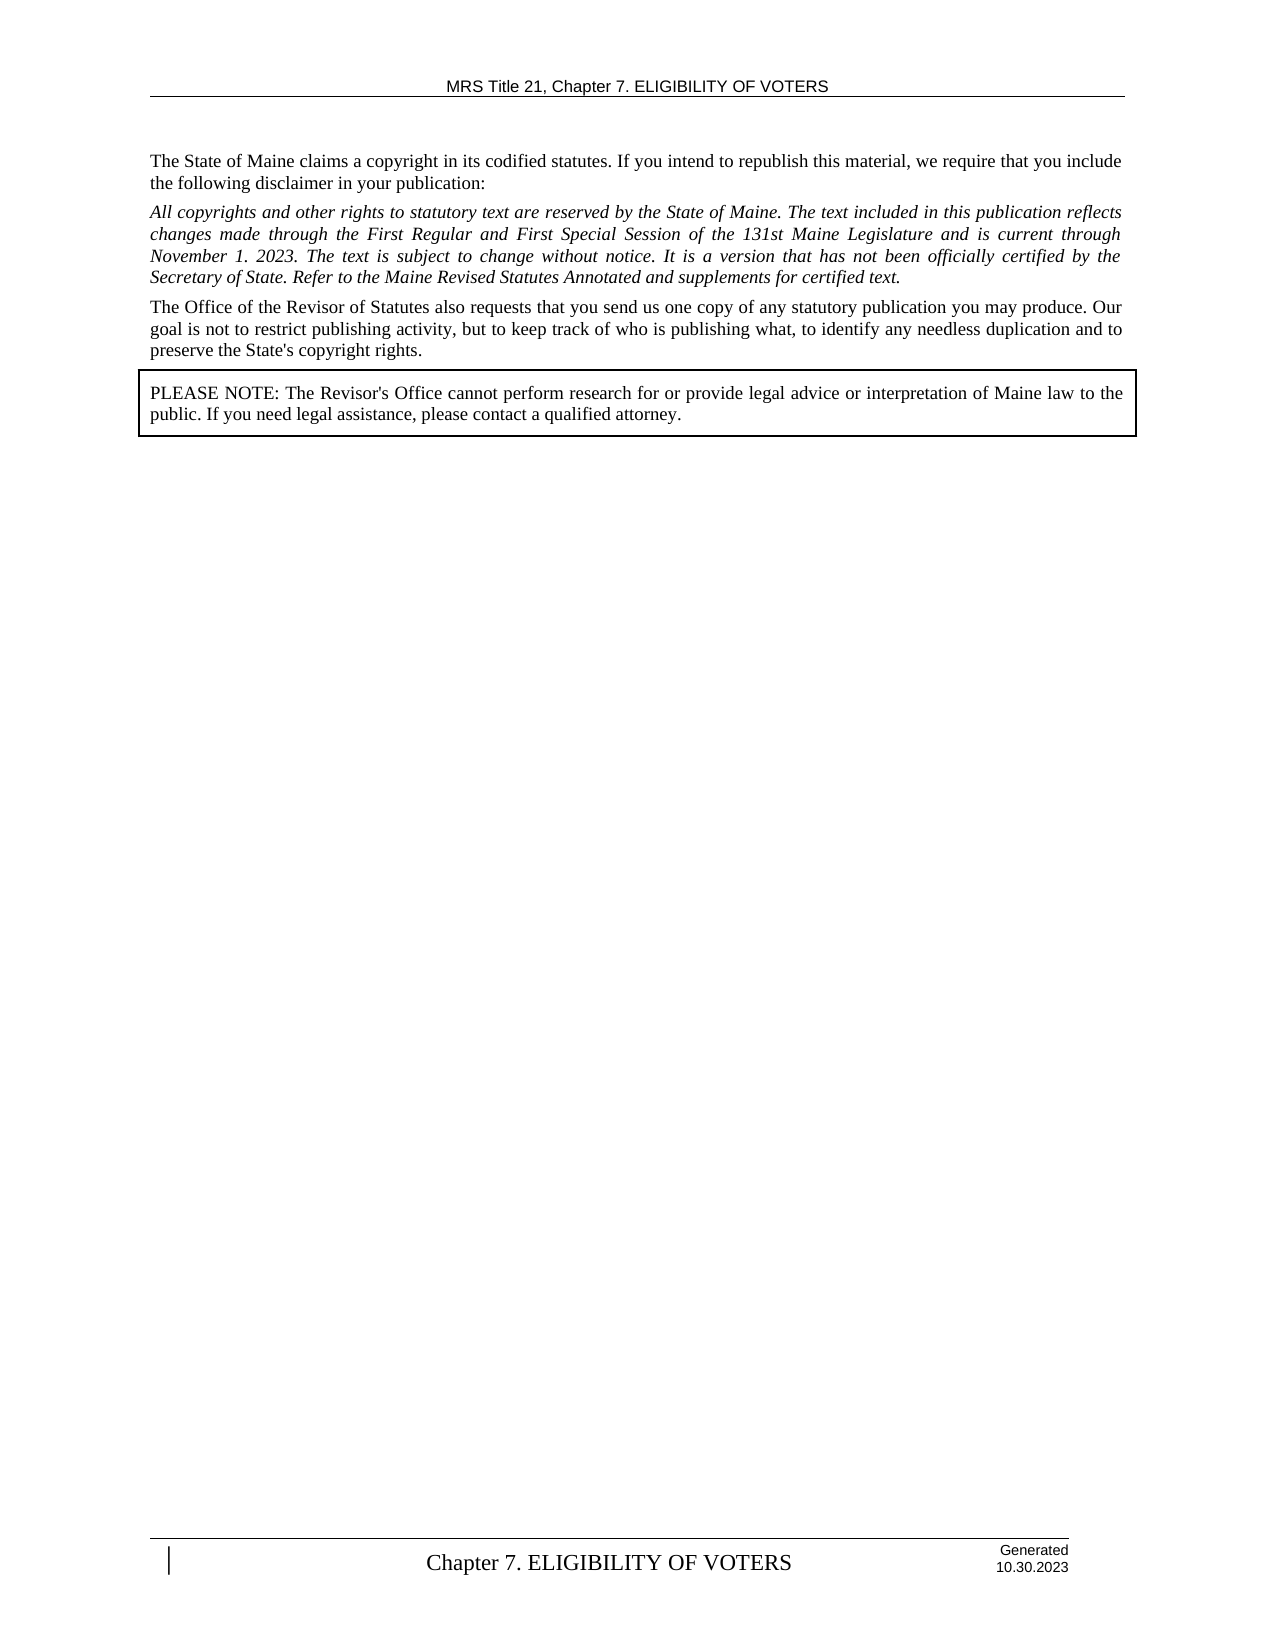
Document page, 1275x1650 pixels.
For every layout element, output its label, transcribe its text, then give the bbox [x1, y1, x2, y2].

text The State of Maine claims a copyright in its codified statutes. If you intend to republish this material, we require that you include the following disclaimer in your publication: [150, 150, 1125, 193]
text All copyrights and other rights to statutory text are reserved by the State of Maine. The text included in this publication reflects changes made through the First Regular and First Special Session of the 131st Maine Legislature and is current through November 1. 2023 . The text is subject to change without notice. It is a version that has not been officially certified by the Secretary of State. Refer to the Maine Revised Statutes Annotated and supplements for certified text. [150, 201, 1125, 288]
text PLEASE NOTE: The Revisor's Office cannot perform research for or provide legal advice or interpretation of Maine law to the public. If you need legal assistance, please contact a qualified attorney. [140, 371, 1135, 435]
text The Office of the Revisor of Statutes also requests that you send us one copy of any statutory publication you may produce. Our goal is not to restrict publishing activity, but to keep track of who is publishing what, to identify any needless duplication and to preserve the State's copyright rights. [150, 296, 1125, 361]
